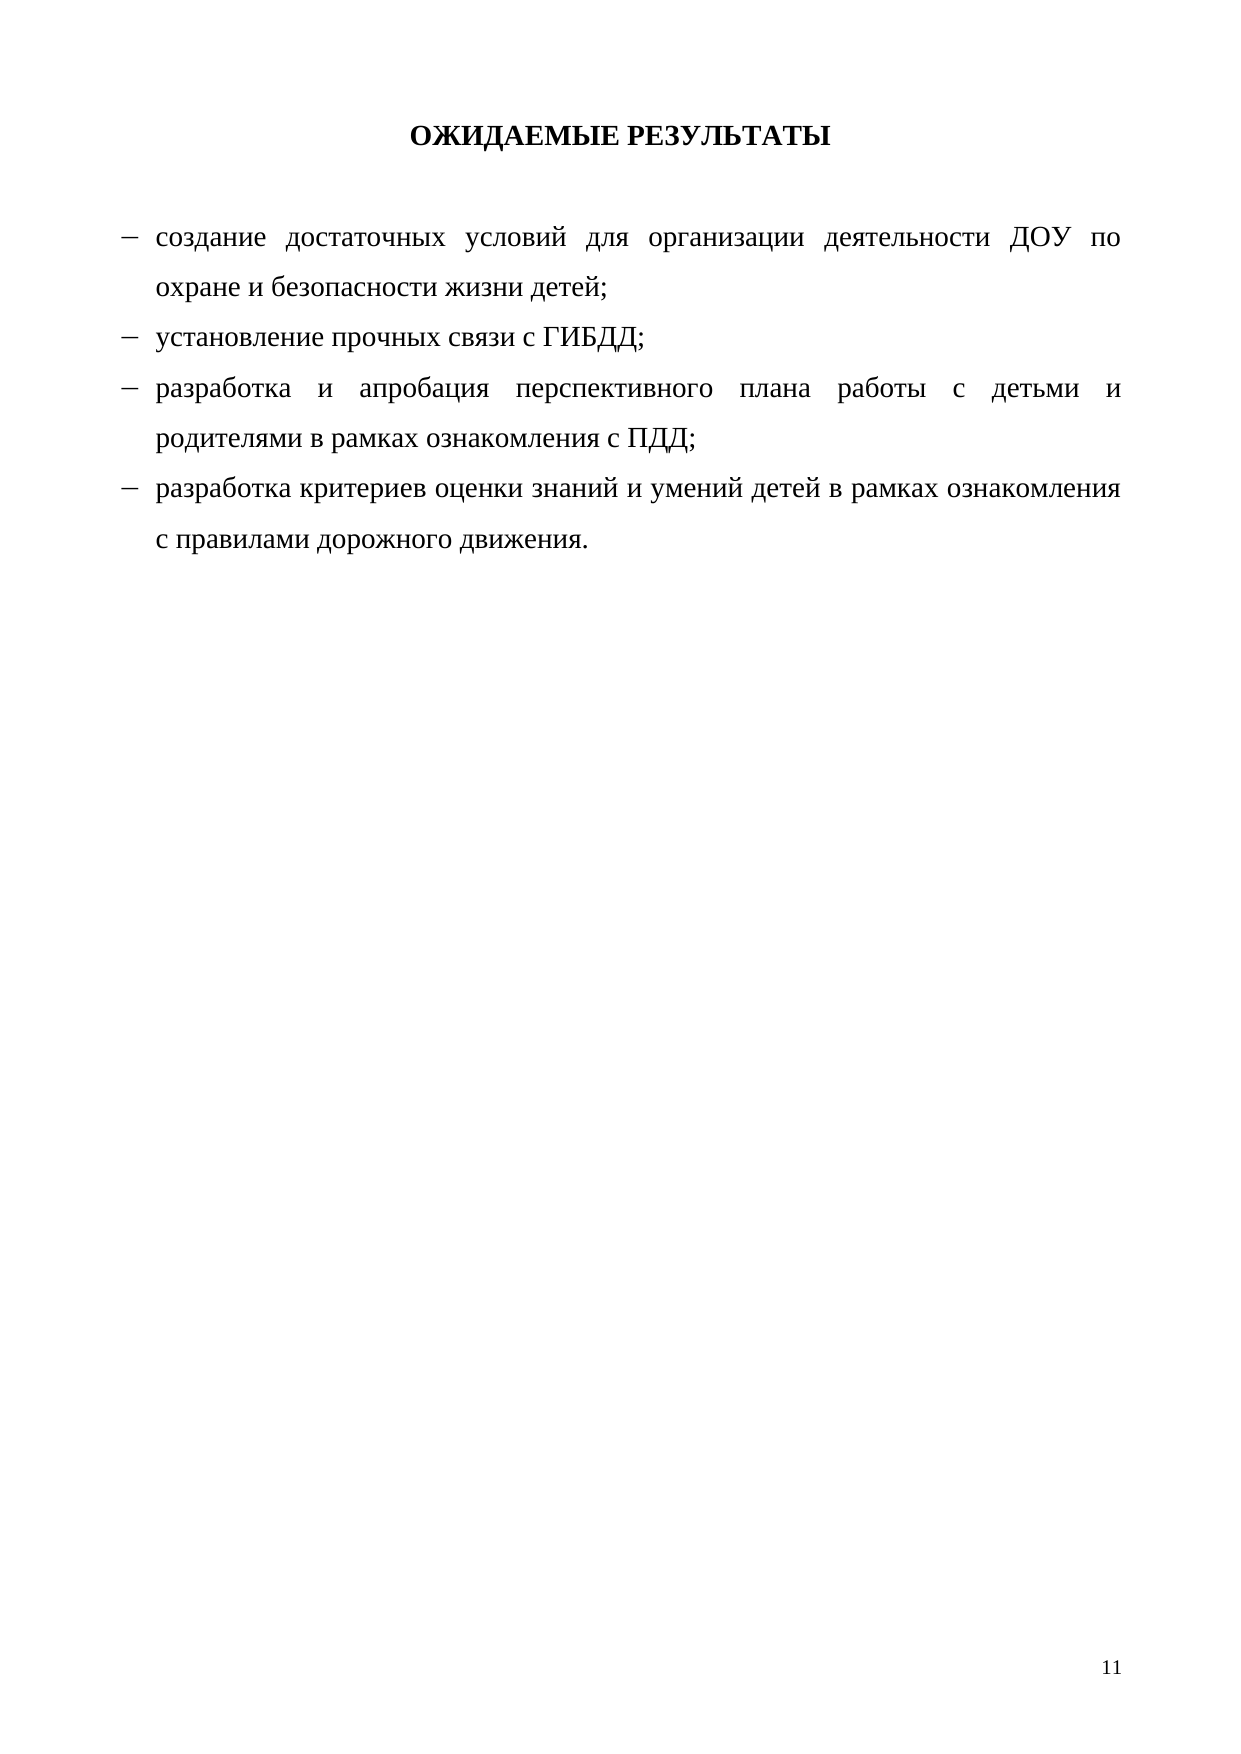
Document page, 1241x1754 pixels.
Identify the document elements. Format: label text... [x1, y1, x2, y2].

list установление прочных связи с ГИБДД; [118, 319, 1122, 353]
list создание достаточных условий для организации деятельности ДОУ по охране и безопасности жизни детей; [118, 219, 1122, 303]
list разработка и апробация перспективного плана работы с детьми и родителями в рамках ознакомления с ПДД; [118, 370, 1122, 454]
text ОЖИДАЕМЫЕ РЕЗУЛЬТАТЫ [118, 118, 1122, 152]
list разработка критериев оценки знаний и умений детей в рамках ознакомления с правилами дорожного движения. [118, 471, 1122, 554]
